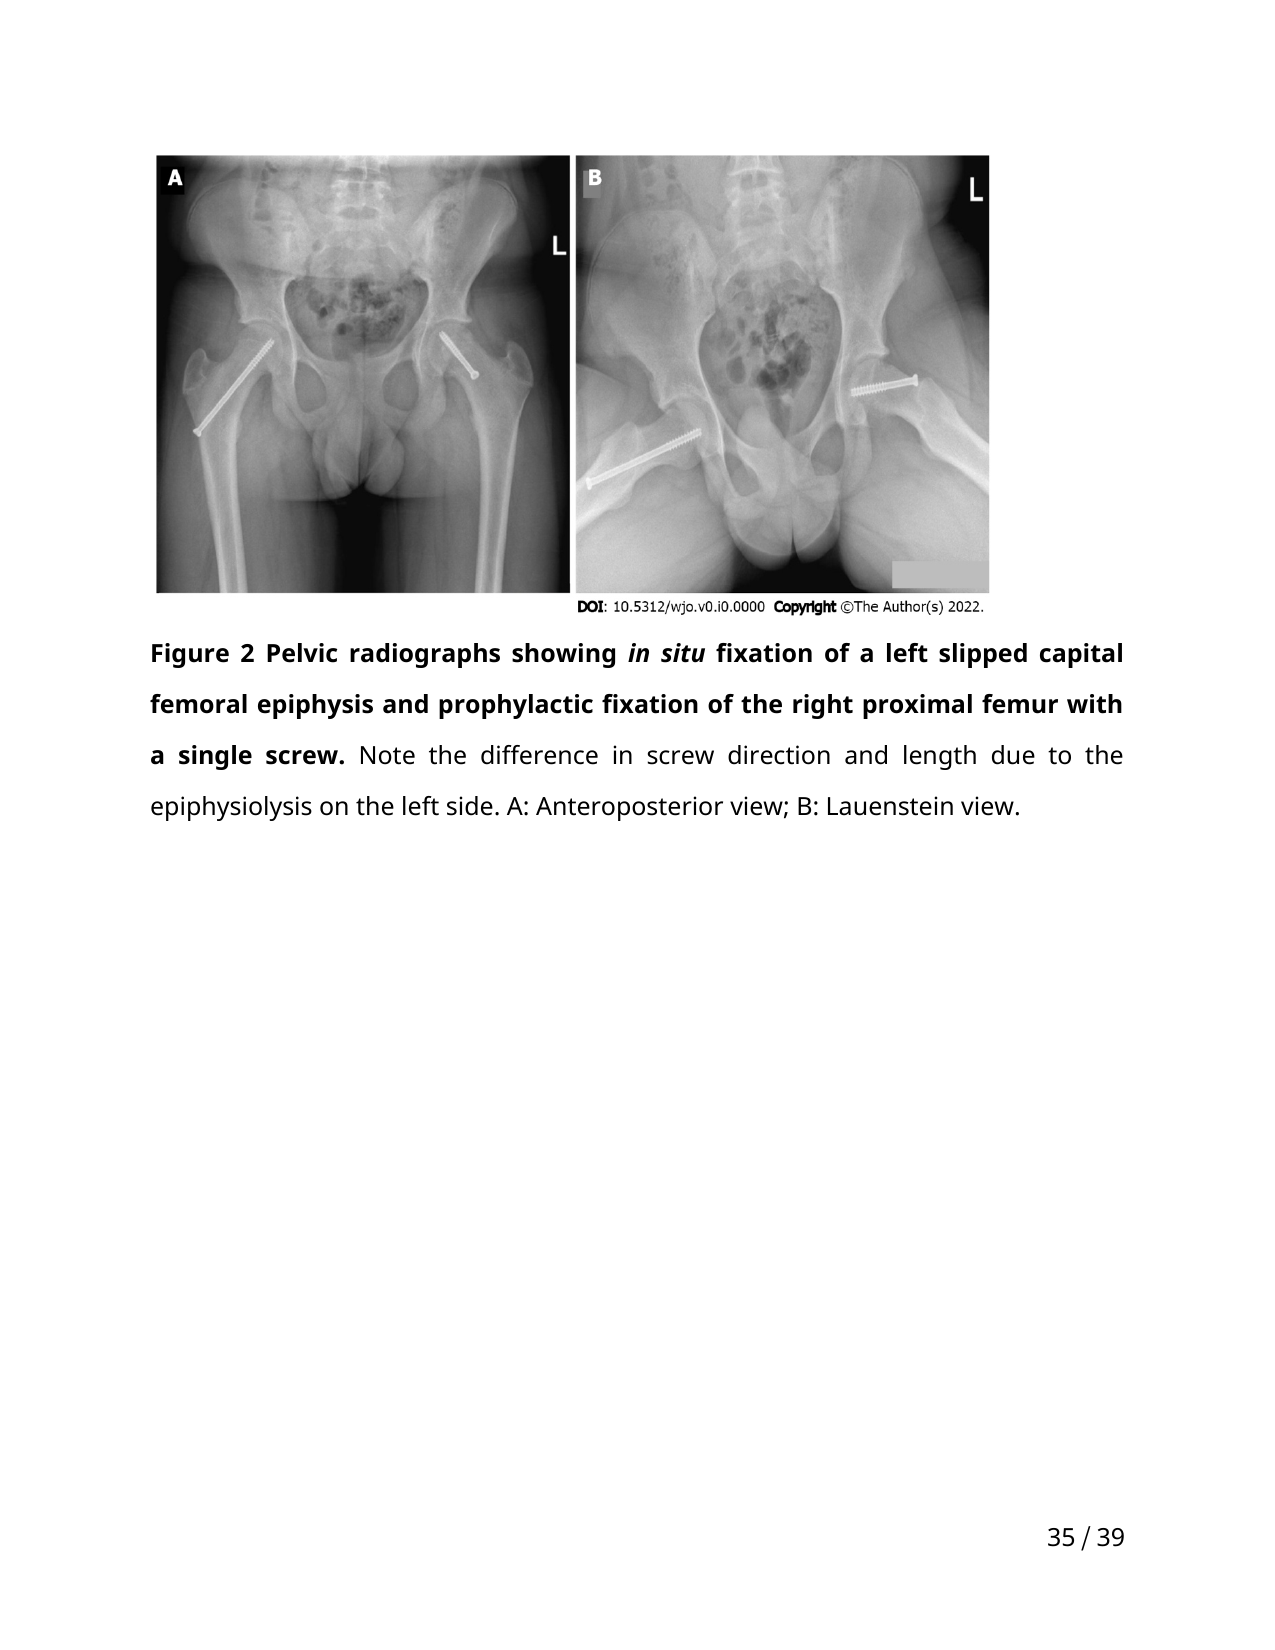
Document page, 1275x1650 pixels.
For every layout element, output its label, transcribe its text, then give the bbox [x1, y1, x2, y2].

text Figure 2 Pelvic radiographs showing in situ fixation of a left slipped capital femoral epiphysis and prophylactic fixation of the right proximal femur with a single screw. Note the difference in screw direction and length due to the epiphysiolysis on the left side. A: Anteroposterior view; B: Lauenstein view. [150, 636, 1125, 823]
picture [150, 150, 995, 622]
